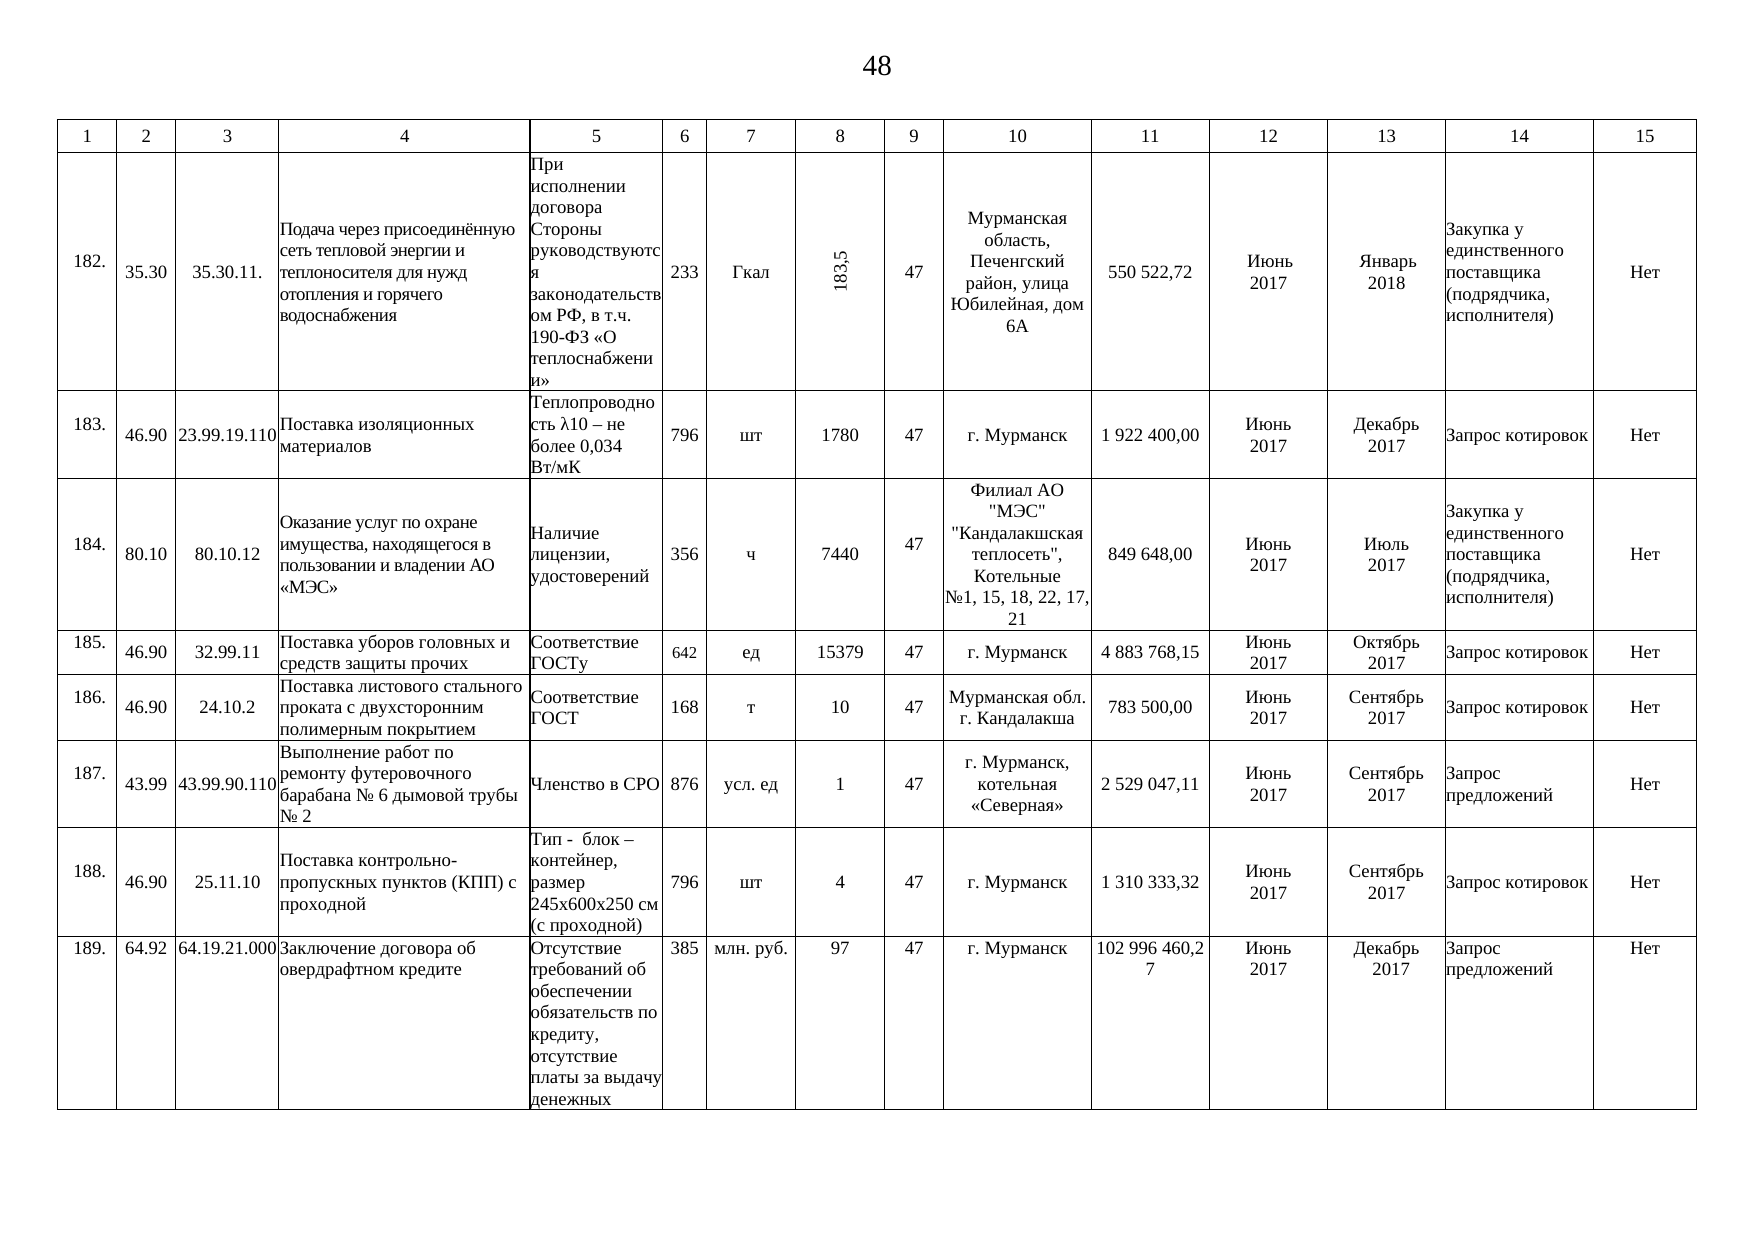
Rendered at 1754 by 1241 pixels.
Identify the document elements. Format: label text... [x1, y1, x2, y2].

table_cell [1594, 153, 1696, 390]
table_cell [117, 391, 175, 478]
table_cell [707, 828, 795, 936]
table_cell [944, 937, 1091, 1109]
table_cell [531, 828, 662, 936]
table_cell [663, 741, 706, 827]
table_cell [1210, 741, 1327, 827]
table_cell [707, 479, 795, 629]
table_header 12 [1210, 120, 1327, 152]
table_header 15 [1594, 120, 1696, 152]
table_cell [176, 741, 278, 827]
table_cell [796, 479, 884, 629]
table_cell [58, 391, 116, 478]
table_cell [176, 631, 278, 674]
table_header 9 [885, 120, 943, 152]
table_header 10 [944, 120, 1091, 152]
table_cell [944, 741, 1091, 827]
table_header 7 [707, 120, 795, 152]
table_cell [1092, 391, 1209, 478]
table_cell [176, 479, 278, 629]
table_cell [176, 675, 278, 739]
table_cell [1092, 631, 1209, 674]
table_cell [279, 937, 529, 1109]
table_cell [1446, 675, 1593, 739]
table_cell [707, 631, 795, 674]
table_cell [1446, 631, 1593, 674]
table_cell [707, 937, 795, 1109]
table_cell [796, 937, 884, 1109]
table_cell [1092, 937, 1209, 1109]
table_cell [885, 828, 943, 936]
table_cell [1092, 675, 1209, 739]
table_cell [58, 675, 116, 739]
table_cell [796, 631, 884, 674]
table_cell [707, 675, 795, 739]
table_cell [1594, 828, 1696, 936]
table_header 14 [1446, 120, 1593, 152]
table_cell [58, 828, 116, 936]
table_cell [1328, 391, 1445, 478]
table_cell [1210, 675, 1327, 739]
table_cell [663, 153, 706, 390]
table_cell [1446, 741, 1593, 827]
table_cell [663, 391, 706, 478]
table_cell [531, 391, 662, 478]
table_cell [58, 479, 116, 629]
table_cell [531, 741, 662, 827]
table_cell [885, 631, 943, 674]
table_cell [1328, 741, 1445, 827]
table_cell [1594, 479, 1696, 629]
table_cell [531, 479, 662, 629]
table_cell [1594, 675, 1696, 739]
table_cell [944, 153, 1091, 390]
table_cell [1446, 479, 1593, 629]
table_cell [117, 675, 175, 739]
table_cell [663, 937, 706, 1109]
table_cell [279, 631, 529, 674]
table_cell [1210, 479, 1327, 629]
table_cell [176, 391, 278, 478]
table_header 3 [176, 120, 278, 152]
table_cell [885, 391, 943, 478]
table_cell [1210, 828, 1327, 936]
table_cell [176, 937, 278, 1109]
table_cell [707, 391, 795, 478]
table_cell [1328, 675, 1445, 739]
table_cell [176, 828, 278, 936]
table_header 1 [58, 120, 116, 152]
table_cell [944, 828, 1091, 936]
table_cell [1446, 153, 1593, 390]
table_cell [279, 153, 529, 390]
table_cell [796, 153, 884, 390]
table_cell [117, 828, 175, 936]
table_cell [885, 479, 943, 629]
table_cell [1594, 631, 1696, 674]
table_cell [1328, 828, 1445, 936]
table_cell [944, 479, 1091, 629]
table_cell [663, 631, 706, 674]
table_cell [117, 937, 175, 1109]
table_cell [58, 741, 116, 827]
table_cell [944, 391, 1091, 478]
table_header 11 [1092, 120, 1209, 152]
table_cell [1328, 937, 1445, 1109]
table_header 6 [663, 120, 706, 152]
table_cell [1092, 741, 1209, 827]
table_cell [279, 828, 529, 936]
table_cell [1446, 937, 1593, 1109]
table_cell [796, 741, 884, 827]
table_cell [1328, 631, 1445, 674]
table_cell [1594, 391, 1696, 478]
table_header 13 [1328, 120, 1445, 152]
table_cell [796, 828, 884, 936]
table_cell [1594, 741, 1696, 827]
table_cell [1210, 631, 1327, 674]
table_header 4 [279, 120, 529, 152]
table_header 5 [531, 120, 662, 152]
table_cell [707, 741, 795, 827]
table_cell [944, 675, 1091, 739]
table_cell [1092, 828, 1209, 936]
table_header 2 [117, 120, 175, 152]
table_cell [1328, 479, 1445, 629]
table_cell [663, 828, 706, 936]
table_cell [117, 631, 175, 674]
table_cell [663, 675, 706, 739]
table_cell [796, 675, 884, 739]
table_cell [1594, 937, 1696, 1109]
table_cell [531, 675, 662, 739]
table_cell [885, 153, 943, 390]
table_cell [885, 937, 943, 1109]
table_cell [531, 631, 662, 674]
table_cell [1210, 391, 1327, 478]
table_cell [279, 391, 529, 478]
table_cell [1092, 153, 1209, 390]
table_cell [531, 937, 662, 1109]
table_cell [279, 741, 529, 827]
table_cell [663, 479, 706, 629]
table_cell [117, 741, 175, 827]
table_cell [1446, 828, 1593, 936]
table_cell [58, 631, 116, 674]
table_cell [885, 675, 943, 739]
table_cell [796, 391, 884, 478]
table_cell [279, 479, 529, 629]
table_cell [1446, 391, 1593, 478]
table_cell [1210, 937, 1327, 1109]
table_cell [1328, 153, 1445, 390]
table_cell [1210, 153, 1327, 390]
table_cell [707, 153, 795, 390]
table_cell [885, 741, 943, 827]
table_header 8 [796, 120, 884, 152]
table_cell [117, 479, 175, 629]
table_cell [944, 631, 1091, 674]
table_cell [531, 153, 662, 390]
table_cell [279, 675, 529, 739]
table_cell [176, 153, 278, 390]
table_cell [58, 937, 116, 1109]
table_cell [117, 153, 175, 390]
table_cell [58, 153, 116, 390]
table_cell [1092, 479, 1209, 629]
